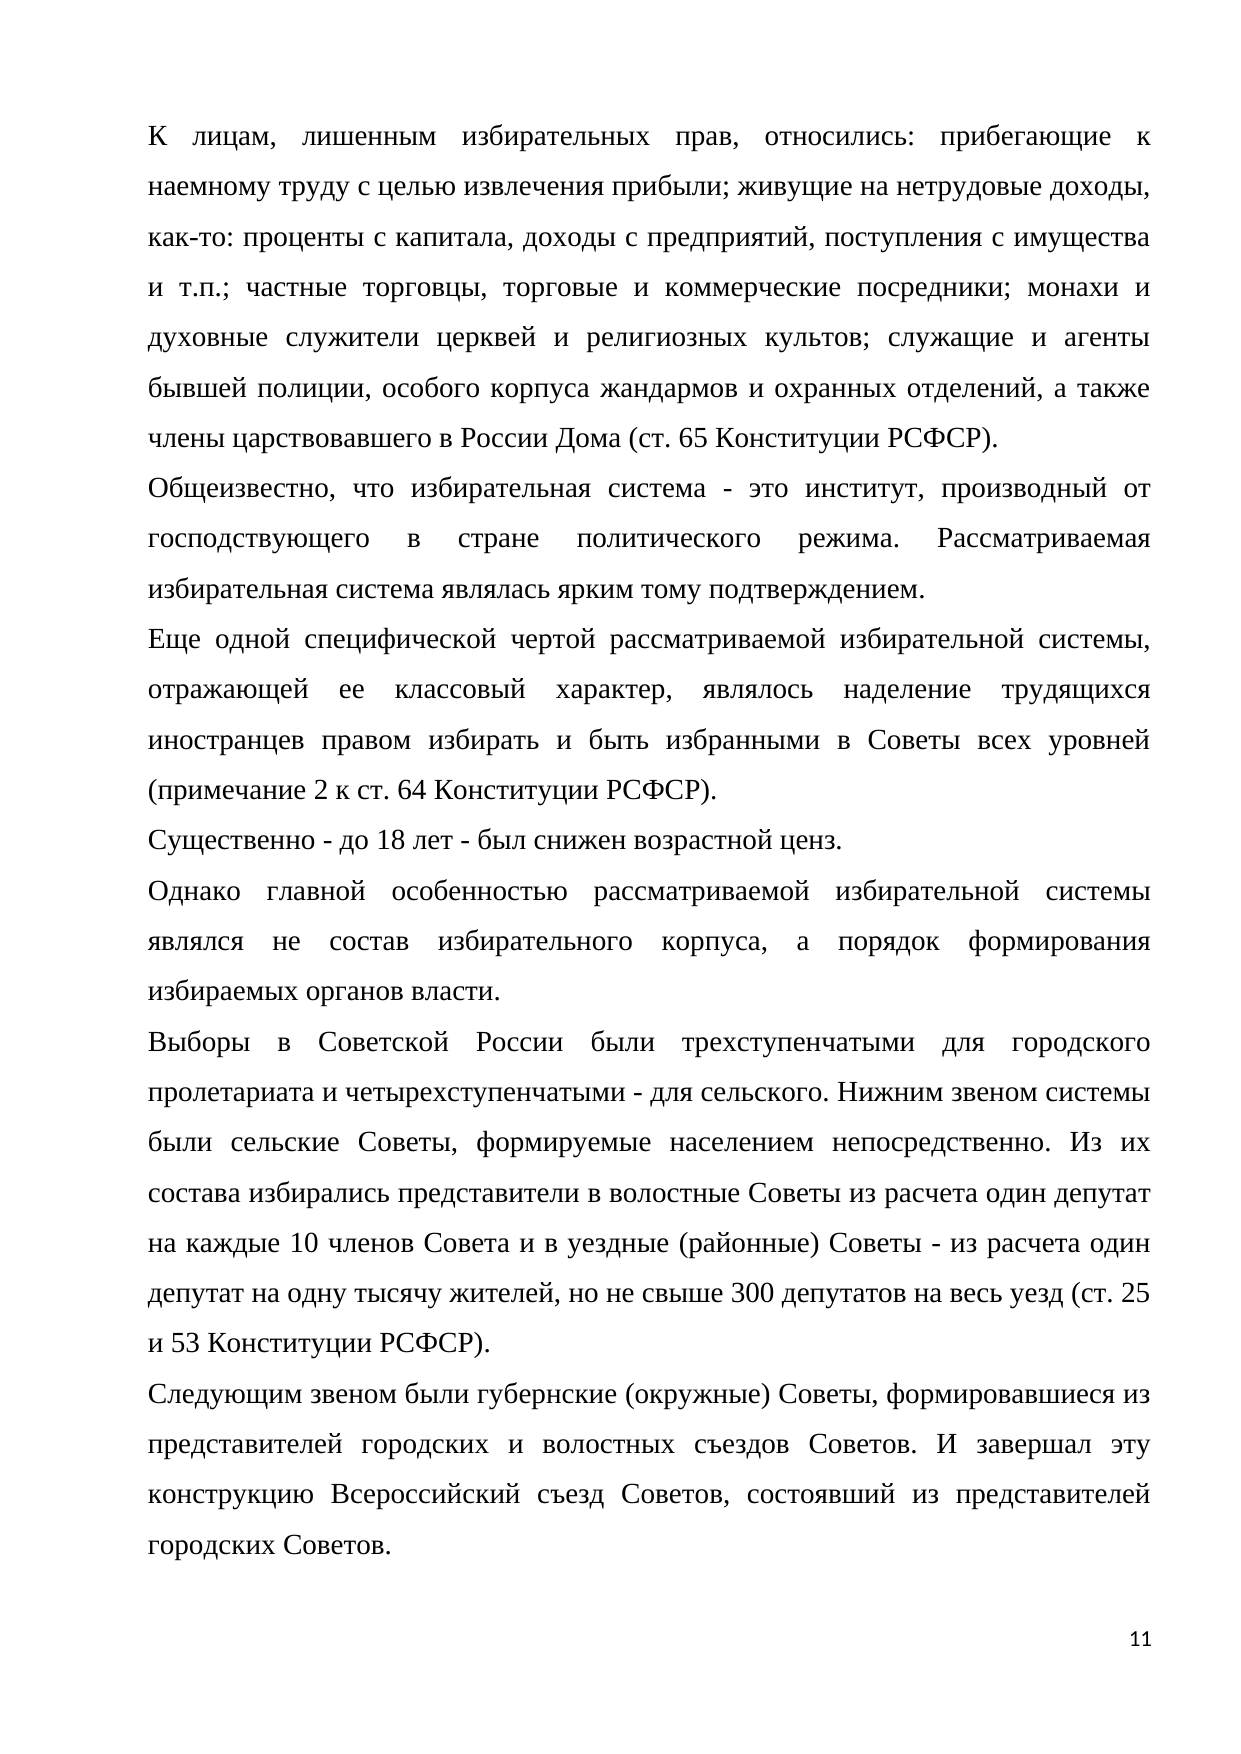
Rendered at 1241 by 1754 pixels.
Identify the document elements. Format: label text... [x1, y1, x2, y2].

text Общеизвестно, что избирательная система - это институт, производный от господствующего в стране политического режима. Рассматриваемая избирательная система являлась ярким тому подтверждением. [148, 470, 1152, 604]
text Еще одной специфической чертой рассматриваемой избирательной системы, отражающей ее классовый характер, являлось наделение трудящихся иностранцев правом избирать и быть избранными в Советы всех уровней (примечание 2 к ст. 64 Конституции РСФСР). [148, 621, 1152, 806]
text Существенно - до 18 лет - был снижен возрастной ценз. [148, 822, 1152, 856]
text К лицам, лишенным избирательных прав, относились: прибегающие к наемному труду с целью извлечения прибыли; живущие на нетрудовые доходы, как-то: проценты с капитала, доходы с предприятий, поступления с имущества и т.п.; частные торговцы, торговые и коммерческие посредники; монахи и духовные служители церквей и религиозных культов; служащие и агенты бывшей полиции, особого корпуса жандармов и охранных отделений, а также члены царствовавшего в России Дома (ст. 65 Конституции РСФСР). [148, 118, 1152, 453]
text Однако главной особенностью рассматриваемой избирательной системы являлся не состав избирательного корпуса, а порядок формирования избираемых органов власти. [148, 873, 1152, 1007]
text Следующим звеном были губернские (окружные) Советы, формировавшиеся из представителей городских и волостных съездов Советов. И завершал эту конструкцию Всероссийский съезд Советов, состоявший из представителей городских Советов. [148, 1376, 1152, 1560]
text Выборы в Советской России были трехступенчатыми для городского пролетариата и четырехступенчатыми - для сельского. Нижним звеном системы были сельские Советы, формируемые населением непосредственно. Из их состава избирались представители в волостные Советы из расчета один депутат на каждые 10 членов Совета и в уездные (районные) Советы - из расчета один депутат на одну тысячу жителей, но не свыше 300 депутатов на весь уезд (ст. 25 и 53 Конституции РСФСР). [148, 1024, 1152, 1359]
